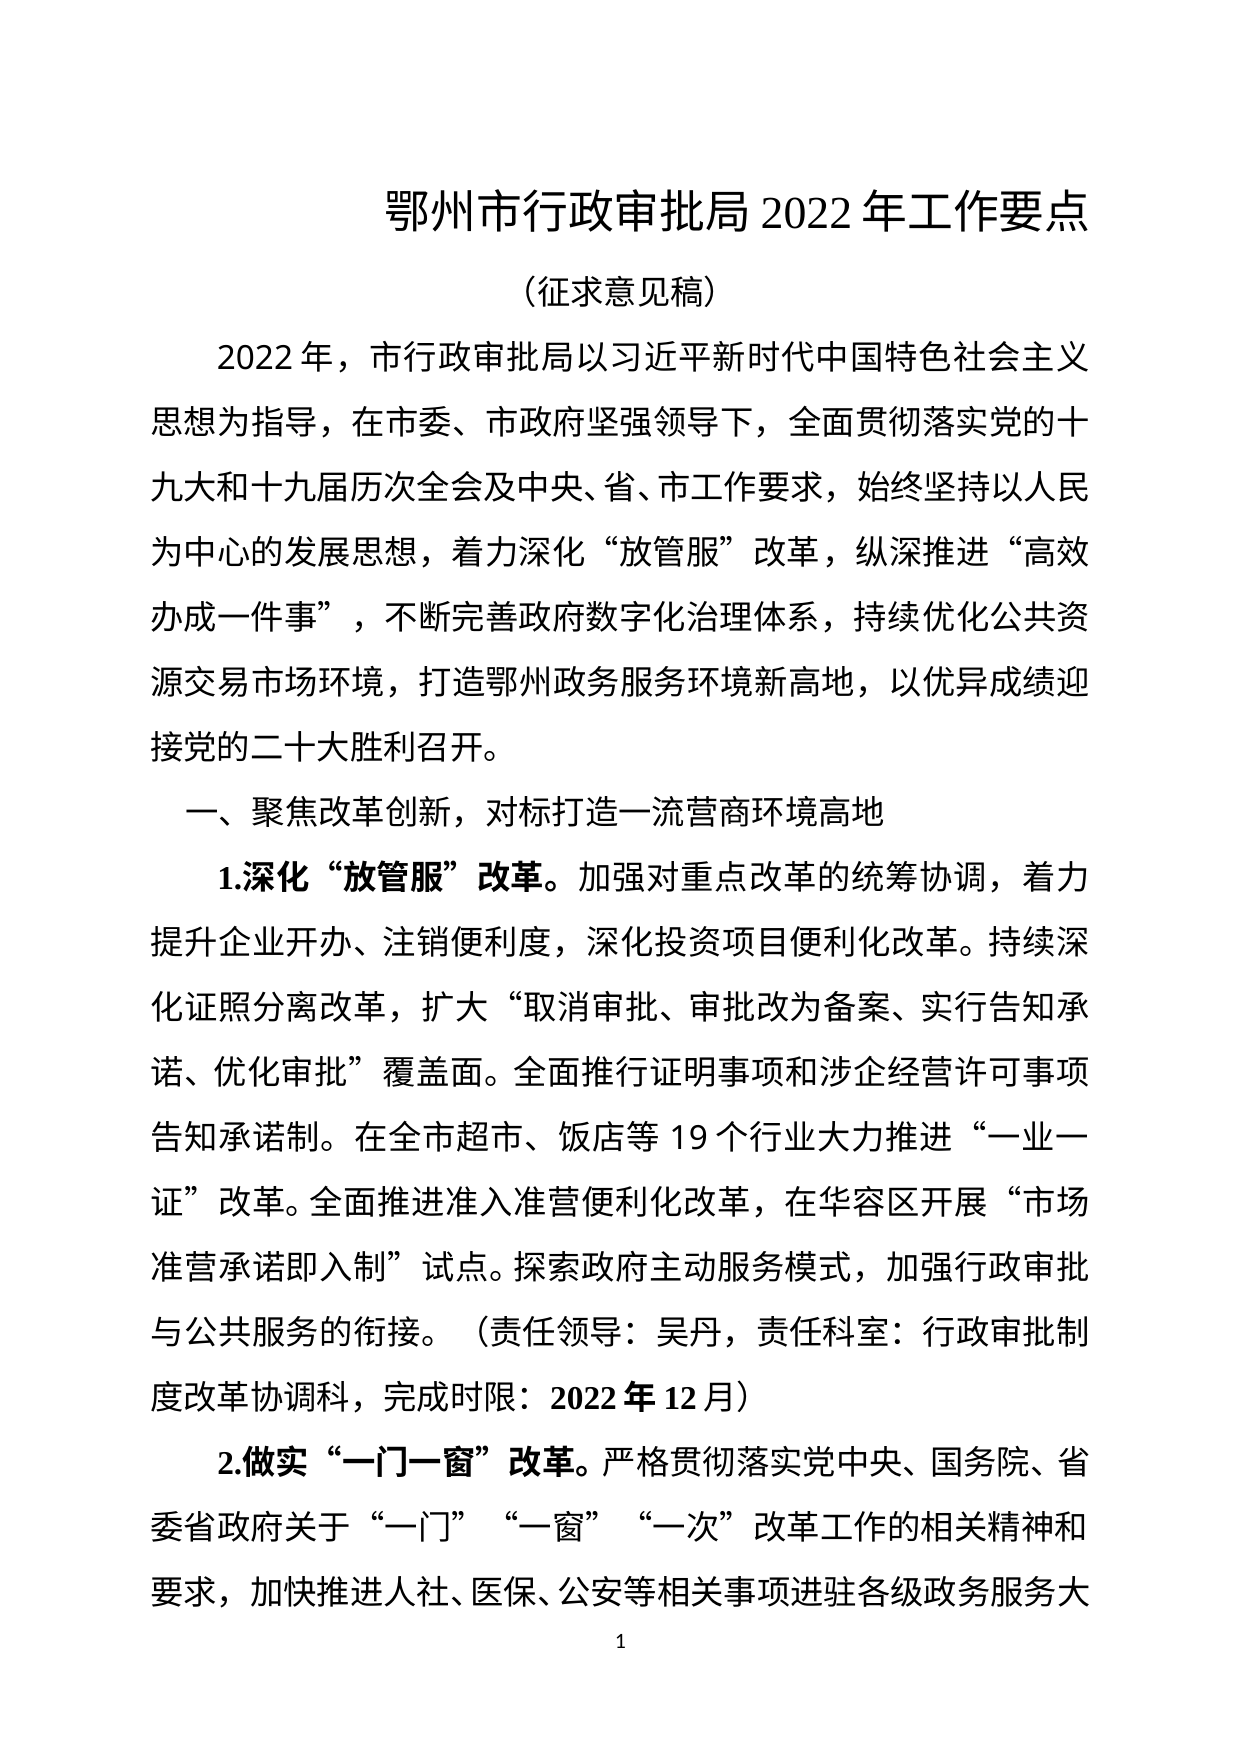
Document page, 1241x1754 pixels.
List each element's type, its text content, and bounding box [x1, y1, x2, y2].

list 一、聚焦改革创新，对标打造一流营商环境高地 [150, 777, 1090, 842]
text 2022年，市行政审批局以习近平新时代中国特色社会主义思想为指导，在市委、市政府坚强领导下，全面贯彻落实党的十九大和十九届历次全会及中央、省、市工作要求，始终坚持以人民为中心的发展思想，着力深化“放管服”改革，纵深推进“高效办成一件事”，不断完善政府数字化治理体系，持续优化公共资源交易市场环境，打造鄂州政务服务环境新高地，以优异成绩迎接党的二十大胜利召开。 [150, 322, 1090, 777]
list 1.深化“放管服”改革。加强对重点改革的统筹协调，着力提升企业开办、注销便利度，深化投资项目便利化改革。持续深化证照分离改革，扩大“取消审批、审批改为备案、实行告知承诺、优化审批”覆盖面。全面推行证明事项和涉企经营许可事项告知承诺制。在全市超市、饭店等19个行业大力推进“一业一证”改革。全面推进准入准营便利化改革，在华容区开展“市场准营承诺即入制”试点。探索政府主动服务模式，加强行政审批与公共服务的衔接。（责任领导：吴丹，责任科室：行政审批制度改革协调科，完成时限：2022年12月） [150, 842, 1090, 1427]
text （征求意见稿） [150, 257, 1090, 322]
text 鄂州市行政审批局2022年工作要点 [150, 160, 1090, 257]
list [150, 1427, 1090, 1622]
